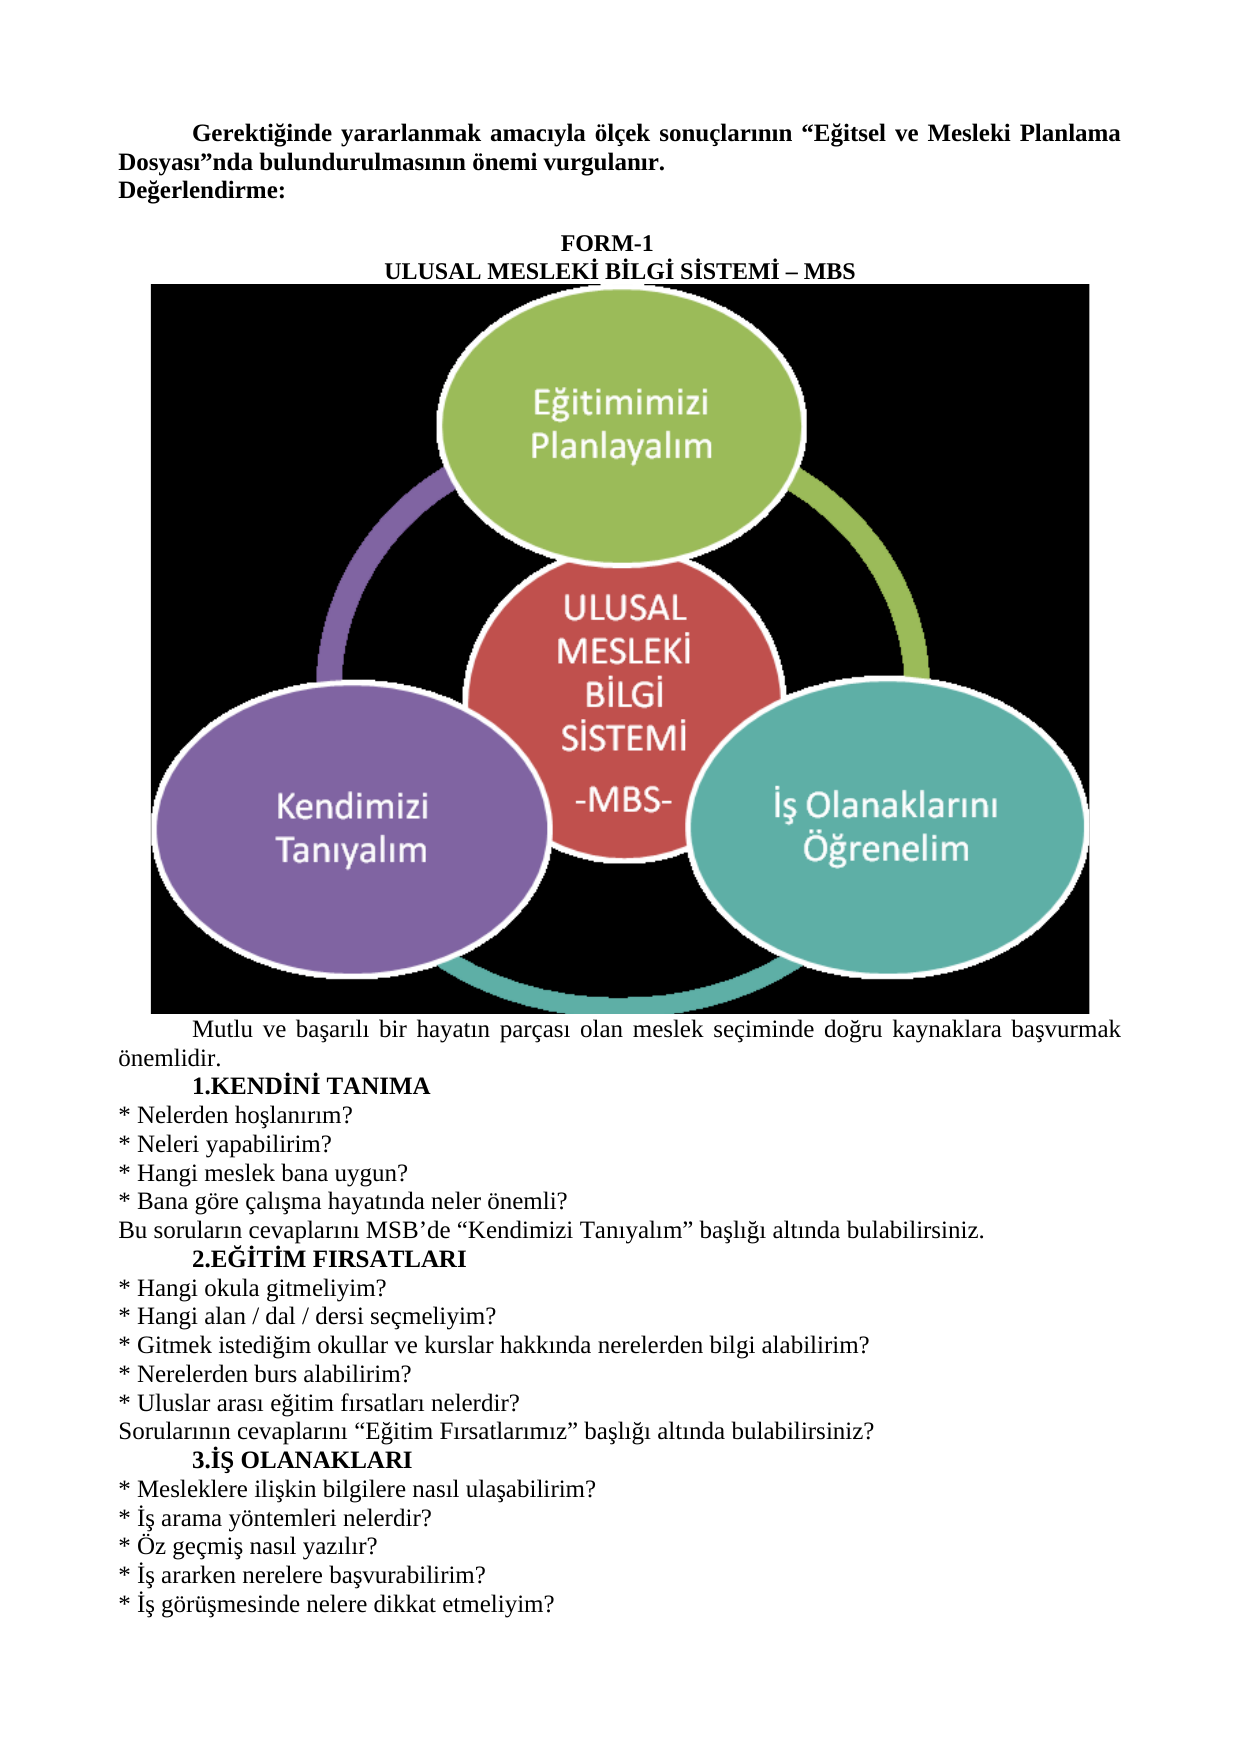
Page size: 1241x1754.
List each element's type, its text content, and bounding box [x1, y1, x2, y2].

text * İş arama yöntemleri nelerdir? [118, 1503, 1122, 1531]
text * İş görüşmesinde nelere dikkat etmeliyim? [118, 1589, 1122, 1618]
text Mutlu ve başarılı bir hayatın parçası olan meslek seçiminde doğru kaynaklara başvurmak önemlidir. [118, 1014, 1122, 1071]
text * Gitmek istediğim okullar ve kurslar hakkında nerelerden bilgi alabilirim? [118, 1330, 1122, 1359]
text * Hangi okula gitmeliyim? [118, 1273, 1122, 1301]
text * Öz geçmiş nasıl yazılır? [118, 1531, 1122, 1560]
text * Bana göre çalışma hayatında neler önemli? [118, 1186, 1122, 1215]
text Sorularının cevaplarını “Eğitim Fırsatlarımız” başlığı altında bulabilirsiniz? [118, 1416, 1122, 1445]
text 2.EĞİTİM FIRSATLARI [118, 1244, 1122, 1273]
text * İş ararken nerelere başvurabilirim? [118, 1560, 1122, 1589]
text Bu soruların cevaplarını MSB’de “Kendimizi Tanıyalım” başlığı altında bulabilirsiniz. [118, 1215, 1122, 1244]
text * Nelerden hoşlanırım? [118, 1100, 1122, 1129]
text FORM-1 [487, 229, 1122, 257]
text * Uluslar arası eğitim fırsatları nelerdir? [118, 1388, 1122, 1416]
text 1.KENDİNİ TANIMA [118, 1071, 1122, 1100]
text Gerektiğinde yararlanmak amacıyla ölçek sonuçlarının “Eğitsel ve Mesleki Planlama Dosyası”nda bulundurulmasının önemi vurgulanır. [118, 118, 1122, 176]
text 3.İŞ OLANAKLARI [118, 1445, 1122, 1474]
text * Hangi alan / dal / dersi seçmeliyim? [118, 1301, 1122, 1330]
text * Mesleklere ilişkin bilgilere nasıl ulaşabilirim? [118, 1474, 1122, 1503]
text Değerlendirme: [118, 176, 1122, 204]
text * Hangi meslek bana uygun? [118, 1158, 1122, 1186]
text * Nerelerden burs alabilirim? [118, 1359, 1122, 1388]
text * Neleri yapabilirim? [118, 1129, 1122, 1158]
text ULUSAL MESLEKİ BİLGİ SİSTEMİ – MBS [118, 257, 1122, 285]
